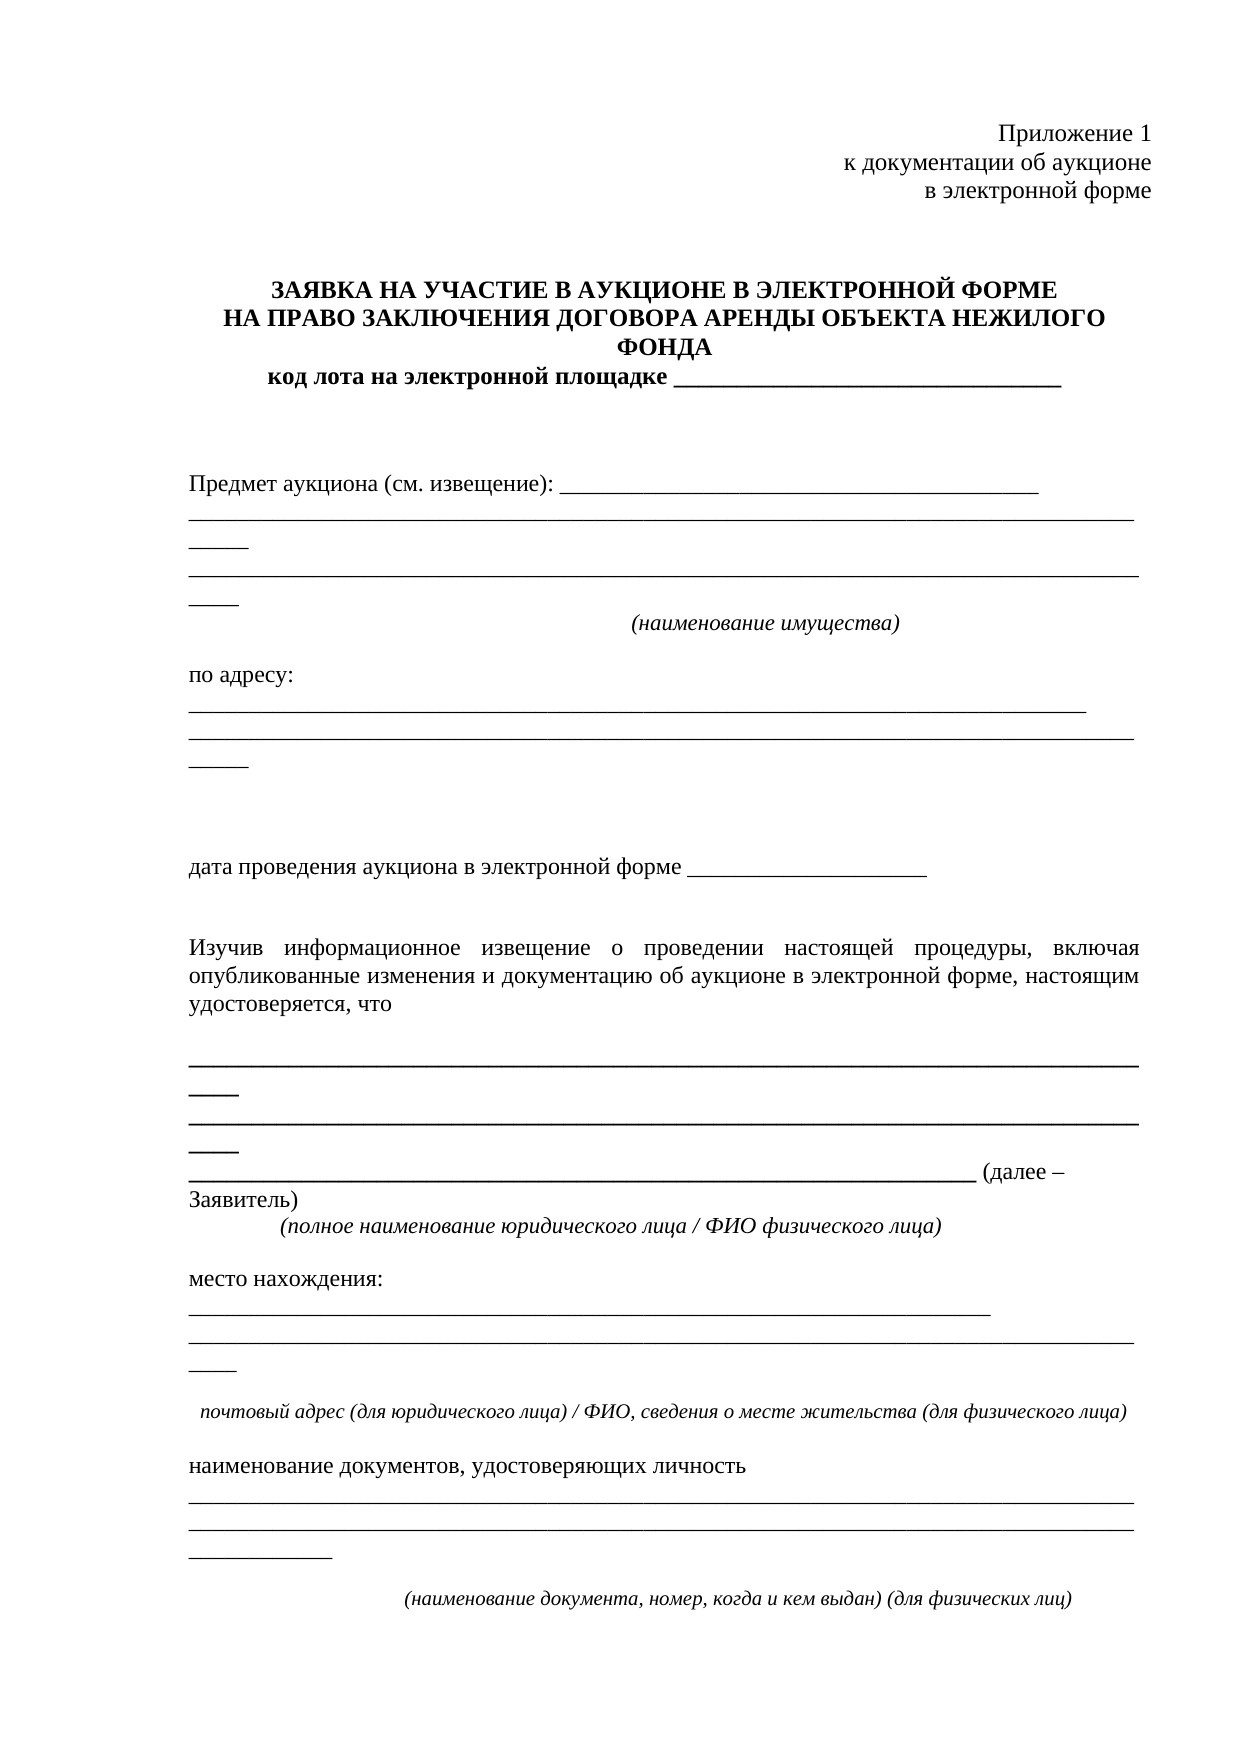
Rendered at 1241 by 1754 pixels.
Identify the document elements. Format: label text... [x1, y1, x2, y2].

table_cell дата проведения аукциона в электронной форме ____________________ [177, 827, 1152, 908]
table_cell по адресу: ___________________________________________________________________________ ____________________________________________________________________________________ [177, 635, 1152, 827]
text к документации об аукционе [118, 147, 1152, 176]
text ЗАЯВКА НА УЧАСТИЕ В АУКЦИОНЕ В ЭЛЕКТРОННОЙ ФОРМЕ НА ПРАВО ЗАКЛЮЧЕНИЯ ДОГОВОРА АРЕНДЫ ОБЪЕКТА НЕЖИЛОГО ФОНДА код лота на электронной площадке _______________________________ [177, 275, 1152, 390]
table_cell Изучив информационное извещение о проведении настоящей процедуры, включая опубликованные изменения и документацию об аукционе в электронной форме, настоящим удостоверяется, что [177, 908, 1152, 1016]
table_cell почтовый адрес (для юридического лица) / ФИО, сведения о месте жительства (для физического лица) [177, 1374, 1152, 1423]
table_cell место нахождения: ___________________________________________________________________ ___________________________________________________________________________________ [177, 1239, 1152, 1374]
text в электронной форме [118, 176, 1152, 204]
table_cell ________________________________________________________________________________ ________________________________________________________________________________ _______________________________________________________________ (далее – Заявитель) (полное наименование юридического лица / ФИО физического лица) [177, 1016, 1152, 1239]
table_cell наименование документов, удостоверяющих личность __________________________________________________________________________________________________________________________________________________________________________ [177, 1423, 1152, 1586]
table_header Предмет аукциона (см. извещение): ________________________________________ ____________________________________________________________________________________ ________________________________________________________________________________ (наименование имущества) [177, 444, 1152, 635]
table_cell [177, 1586, 1152, 1635]
subtitle Приложение 1 [177, 118, 1152, 147]
